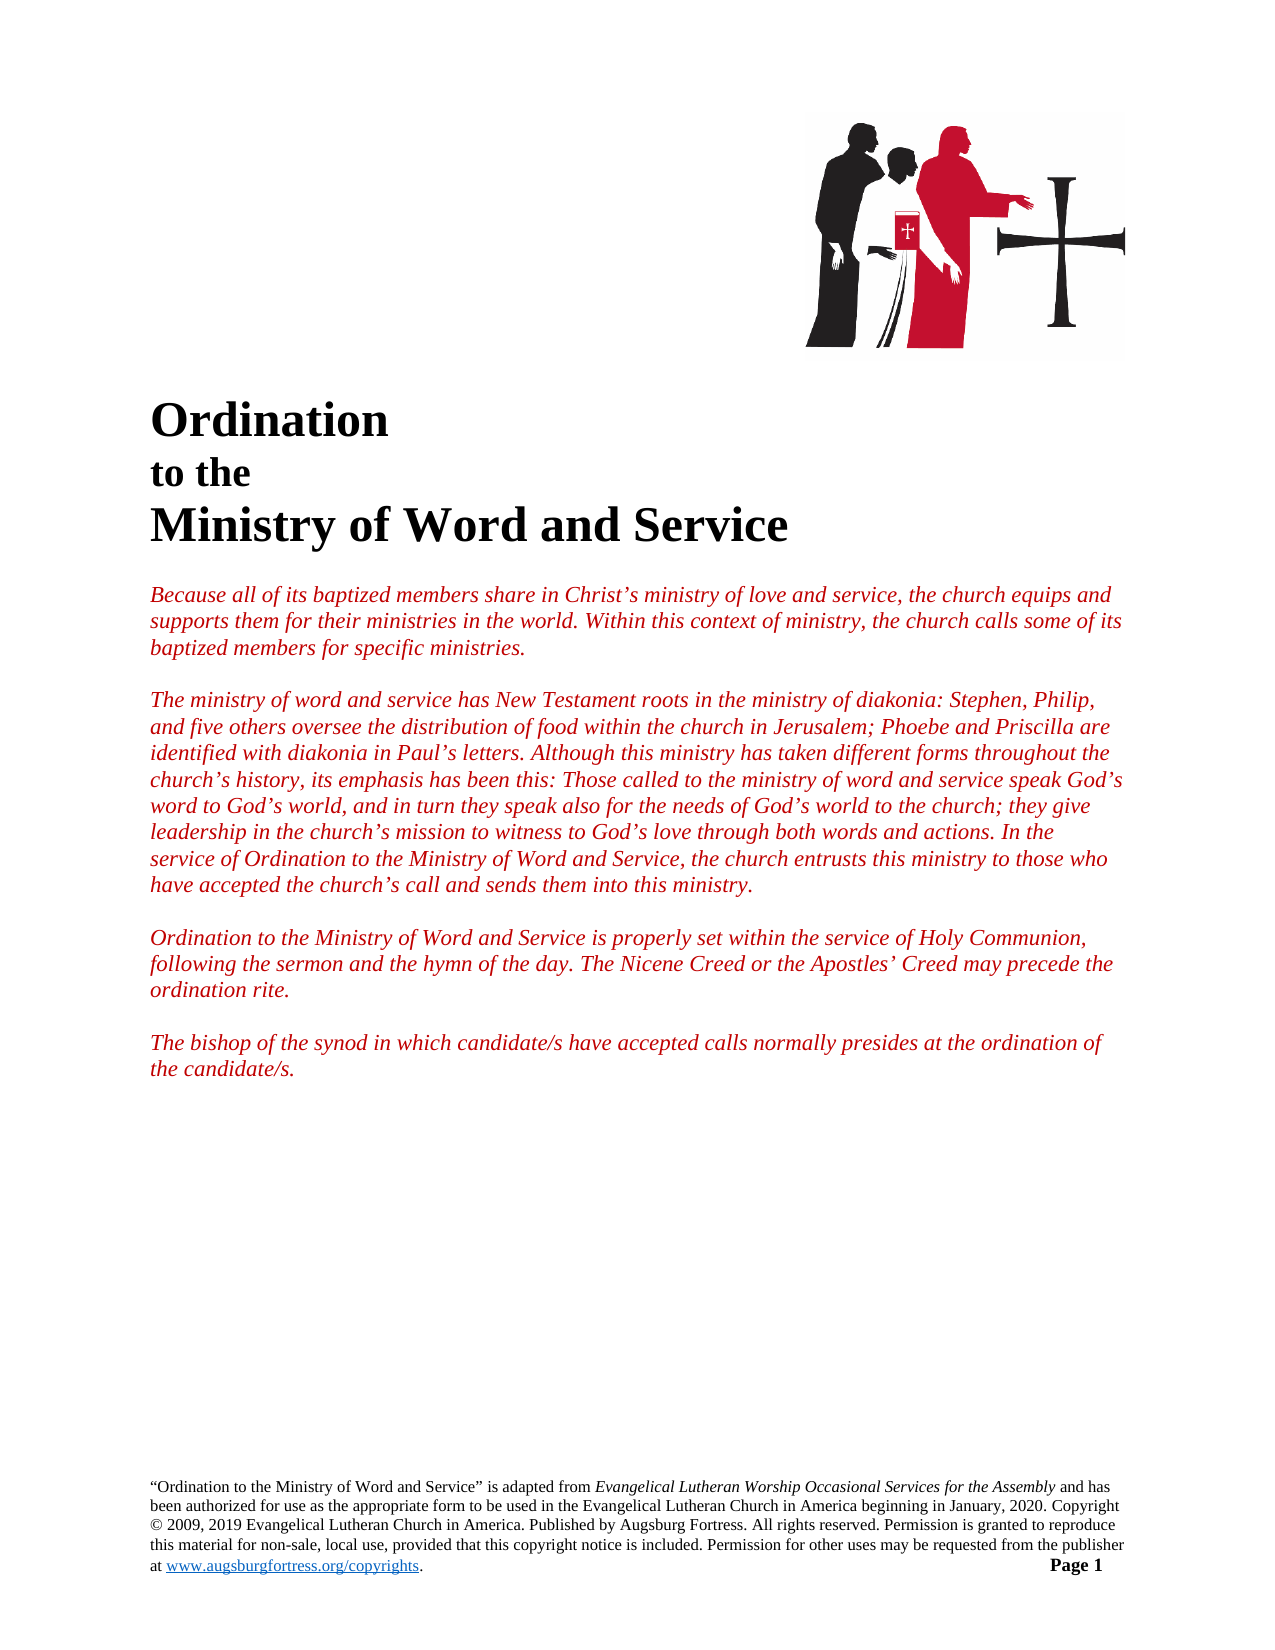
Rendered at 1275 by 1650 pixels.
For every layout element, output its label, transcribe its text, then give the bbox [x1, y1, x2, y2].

text to the [150, 447, 1125, 495]
text The ministry of word and service has New Testament roots in the ministry of diakonia: Stephen, Philip, and five others oversee the distribution of food within the church in Jerusalem; Phoebe and Priscilla are identified with diakonia in Paul’s letters. Although this ministry has taken different forms throughout the church’s history, its emphasis has been this: Those called to the ministry of word and service speak God’s word to God’s world, and in turn they speak also for the needs of God’s world to the church; they give leadership in the church’s mission to witness to God’s love through both words and actions. In the service of Ordination to the Ministry of Word and Service, the church entrusts this ministry to those who have accepted the church’s call and sends them into this ministry. [150, 687, 1125, 897]
text Ordination to the Ministry of Word and Service is properly set within the service of Holy Communion, following the sermon and the hymn of the day. The Nicene Creed or the Apostles’ Creed may precede the ordination rite. [150, 924, 1125, 1003]
text Ministry of Word and Service [150, 495, 1125, 552]
text Ordination [150, 389, 1125, 447]
text The bishop of the synod in which candidate/s have accepted calls normally presides at the ordination of the candidate/s. [150, 1029, 1125, 1082]
text Because all of its baptized members share in Christ’s ministry of love and service, the church equips and supports them for their ministries in the world. Within this context of ministry, the church calls some of its baptized members for specific ministries. [150, 581, 1125, 660]
picture [805, 112, 1125, 361]
